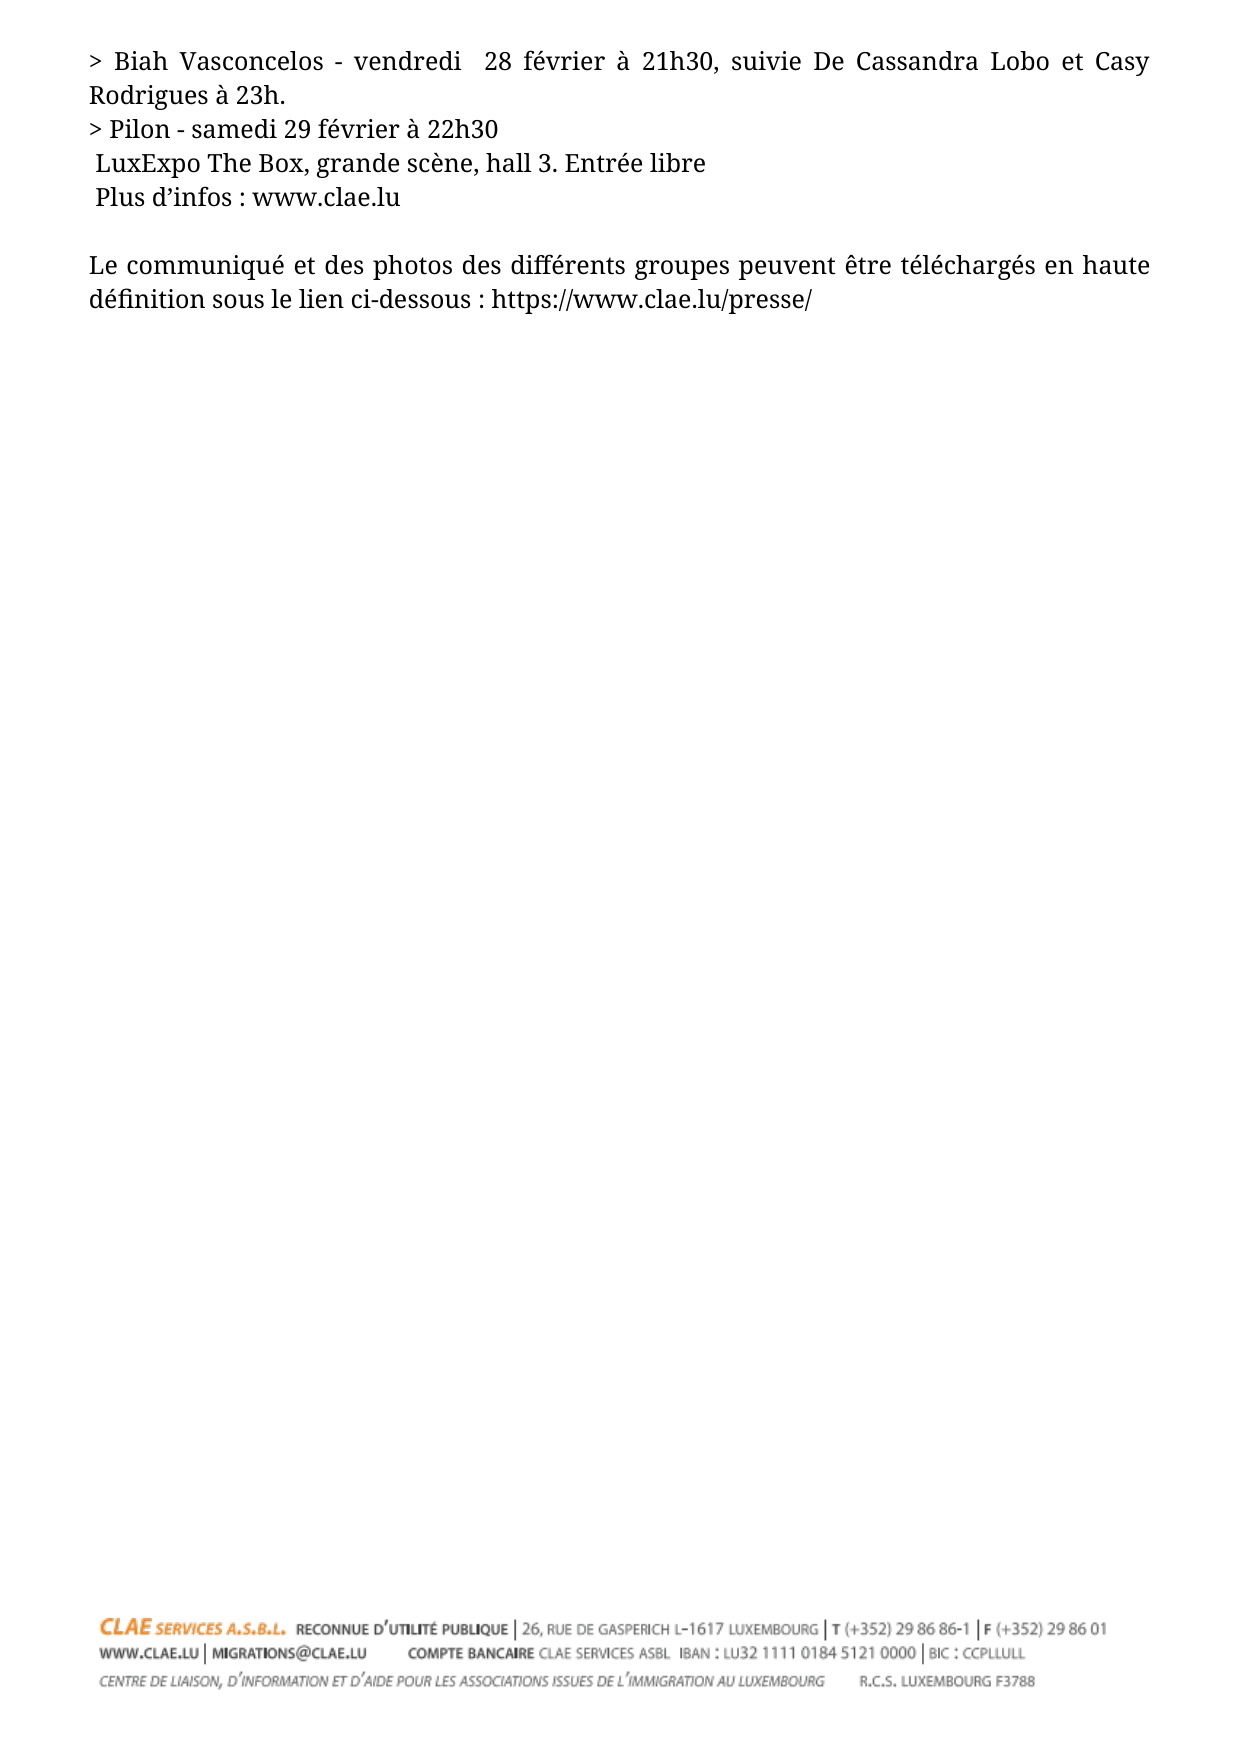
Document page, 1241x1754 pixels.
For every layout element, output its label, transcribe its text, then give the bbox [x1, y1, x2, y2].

text Plus d’infos : www.clae.lu [89, 180, 1152, 214]
text > Biah Vasconcelos - vendredi 28 février à 21h30, suivie De Cassandra Lobo et Casy Rodrigues à 23h. [89, 43, 1152, 112]
text > Pilon - samedi 29 février à 22h30 [89, 112, 1152, 146]
text Le communiqué et des photos des différents groupes peuvent être téléchargés en haute définition sous le lien ci-dessous : https://www.clae.lu/presse/ [89, 248, 1152, 316]
text LuxExpo The Box, grande scène, hall 3. Entrée libre [89, 146, 1152, 180]
